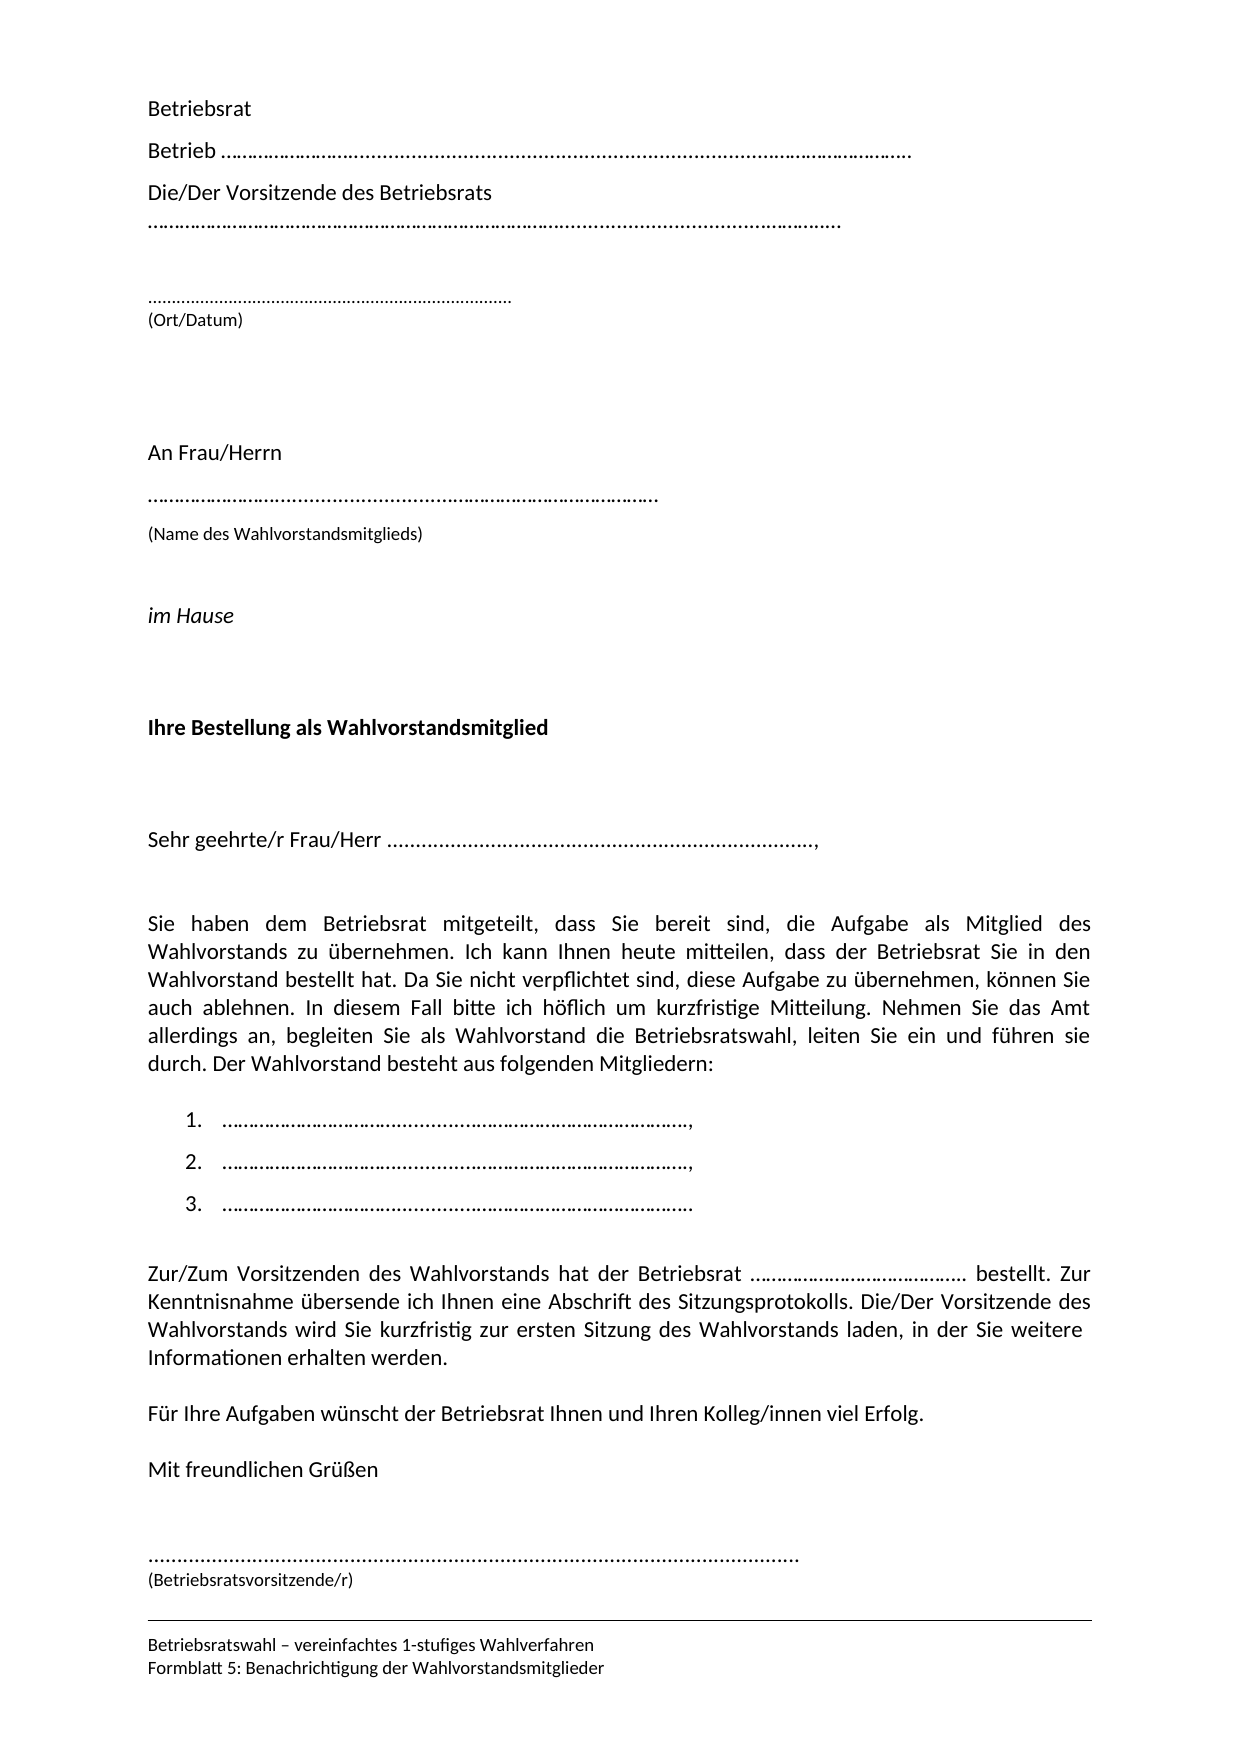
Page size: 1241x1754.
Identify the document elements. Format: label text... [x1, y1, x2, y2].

text Sie haben dem Betriebsrat mitgeteilt, dass Sie bereit sind, die Aufgabe als Mitglied des Wahlvorstands zu übernehmen. Ich kann Ihnen heute mitteilen, dass der Betriebsrat Sie in den Wahlvorstand bestellt hat. Da Sie nicht verpflichtet sind, diese Aufgabe zu übernehmen, können Sie auch ablehnen. In diesem Fall bitte ich höflich um kurzfristige Mitteilung. Nehmen Sie das Amt allerdings an, begleiten Sie als Wahlvorstand die Betriebsratswahl, leiten Sie ein und führen sie durch. Der Wahlvorstand besteht aus folgenden Mitgliedern: [148, 909, 1092, 1077]
text (Ort/Datum) [148, 308, 1092, 331]
text Zur/Zum Vorsitzenden des Wahlvorstands hat der Betriebsrat ………………………………….. bestellt. Zur Kenntnisnahme übersende ich Ihnen eine Abschrift des Sitzungsprotokolls. Die/Der Vorsitzende des Wahlvorstands wird Sie kurzfristig zur ersten Sitzung des Wahlvorstands laden, in der Sie weitere Informationen erhalten werden. [148, 1259, 1092, 1372]
text Betriebsrat [148, 94, 1092, 122]
text Sehr geehrte/r Frau/Herr .........................................................................., [148, 825, 1092, 853]
text Ihre Bestellung als Wahlvorstandsmitglied [148, 713, 1092, 741]
list ……………………………..............…………………………………., [185, 1106, 1092, 1133]
text ................................................................................................................. [148, 1540, 1092, 1568]
text Für Ihre Aufgaben wünscht der Betriebsrat Ihnen und Ihren Kolleg/innen viel Erfolg. [148, 1399, 1092, 1428]
list ……………………………..............………………………………….. [185, 1189, 1092, 1217]
text ............................................................................. [148, 285, 1092, 308]
text ……………………………………………………………………....................................………..… [148, 206, 1092, 234]
text (Betriebsratsvorsitzende/r) [148, 1568, 1092, 1591]
text Betrieb ……………………..........................................................................…………………….. [148, 136, 1092, 164]
text im Hause [148, 601, 1092, 629]
text Mit freundlichen Grüßen [148, 1456, 1092, 1484]
text Die/Der Vorsitzende des Betriebsrats [148, 178, 1092, 206]
text ……………………...............................………………………………… [148, 480, 1092, 508]
text (Name des Wahlvorstandsmitglieds) [148, 522, 1092, 545]
text An Frau/Herrn [148, 438, 1092, 466]
list ……………………………..............…………………………………., [185, 1147, 1092, 1176]
